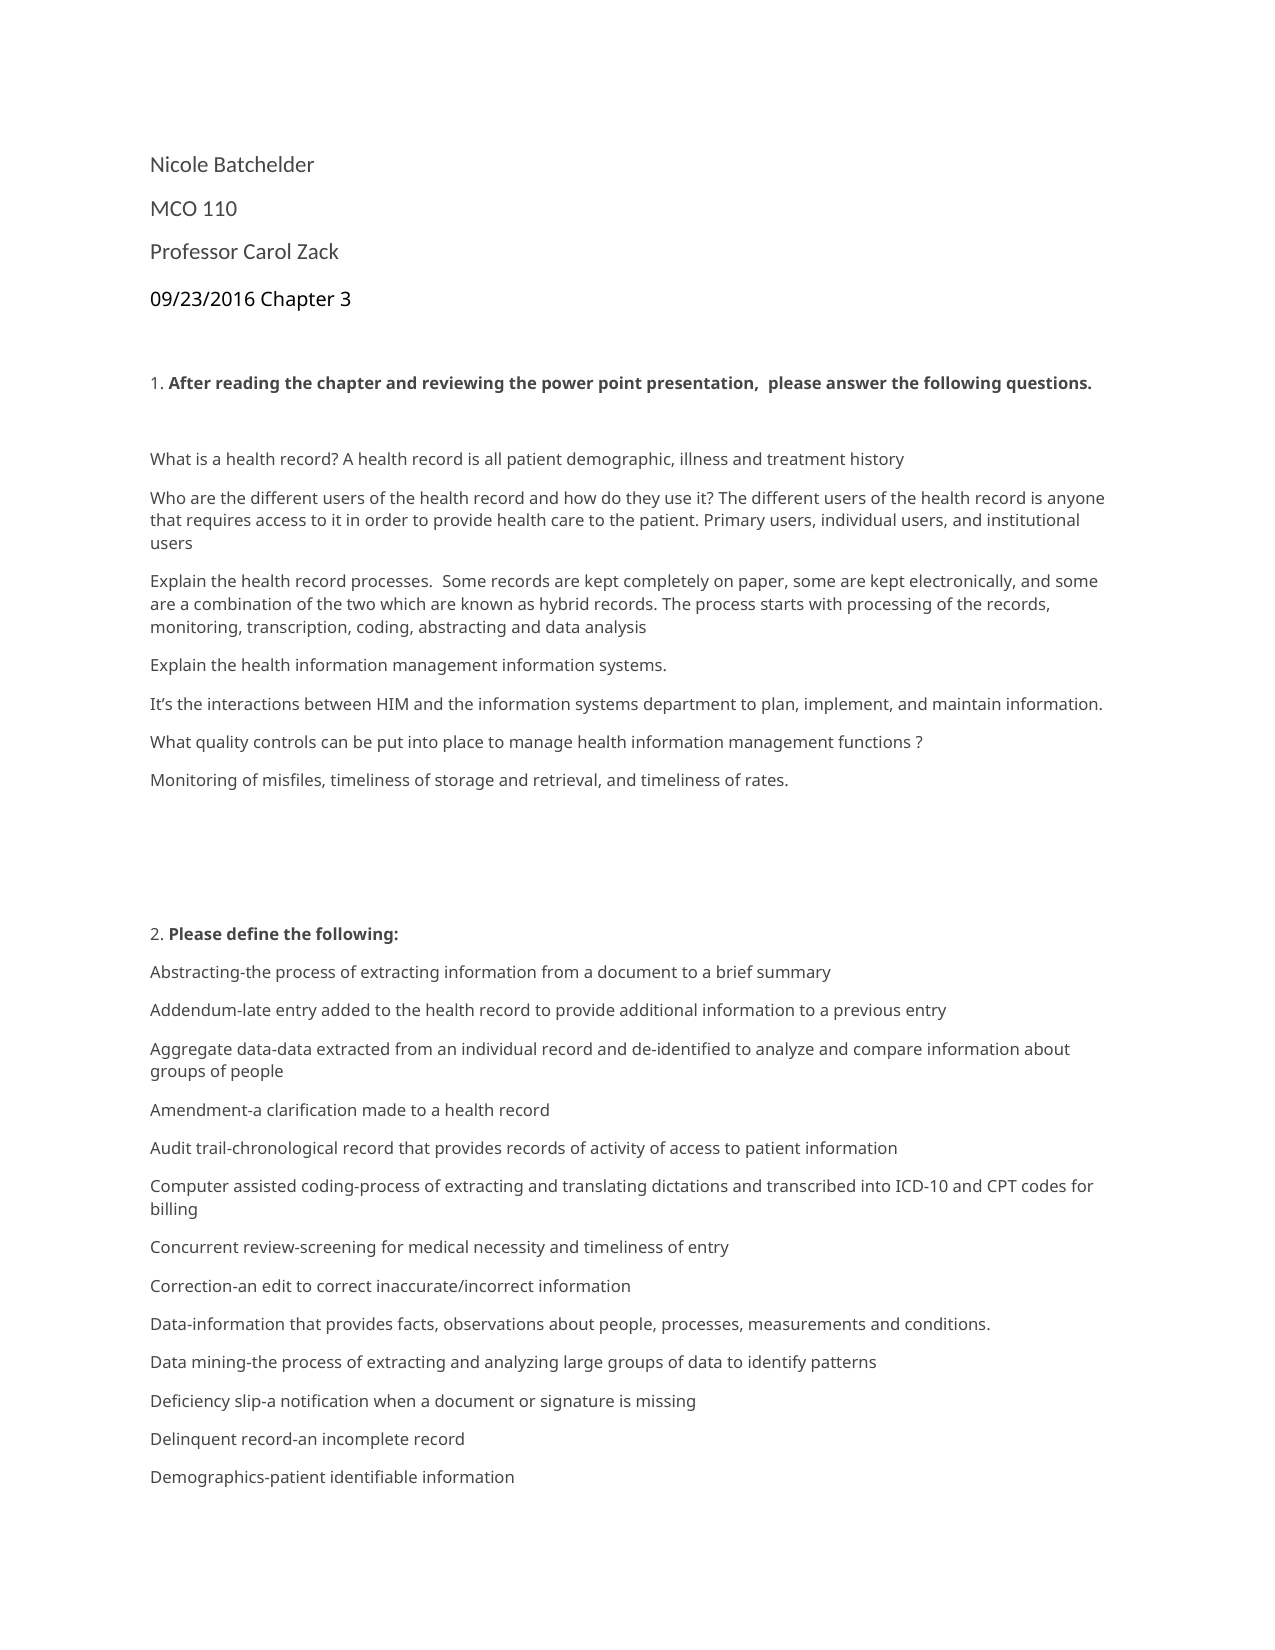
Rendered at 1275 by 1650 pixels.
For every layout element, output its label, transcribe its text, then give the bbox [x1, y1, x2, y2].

text Explain the health record processes. Some records are kept completely on paper, some are kept electronically, and some are a combination of the two which are known as hybrid records. The process starts with processing of the records, monitoring, transcription, coding, abstracting and data analysis [150, 570, 1125, 638]
text Abstracting-the process of extracting information from a document to a brief summary [150, 960, 1125, 983]
text What is a health record? A health record is all patient demographic, illness and treatment history [150, 448, 1125, 471]
text 2. Please define the following: [150, 922, 1125, 945]
text 09/23/2016 Chapter 3 [150, 286, 1125, 313]
text Nicole Batchelder [150, 150, 1125, 178]
text Amendment-a clarification made to a health record [150, 1098, 1125, 1121]
text Concurrent review-screening for medical necessity and timeliness of entry [150, 1236, 1125, 1258]
text Correction-an edit to correct inaccurate/incorrect information [150, 1274, 1125, 1297]
text Computer assisted coding-process of extracting and translating dictations and transcribed into ICD-10 and CPT codes for billing [150, 1175, 1125, 1220]
text Professor Carol Zack [150, 237, 1125, 265]
text Delinquent record-an incomplete record [150, 1427, 1125, 1450]
text Audit trail-chronological record that provides records of activity of access to patient information [150, 1136, 1125, 1159]
text Data-information that provides facts, observations about people, processes, measurements and conditions. [150, 1312, 1125, 1335]
text It’s the interactions between HIM and the information systems department to plan, implement, and maintain information. [150, 692, 1125, 715]
text Who are the different users of the health record and how do they use it? The different users of the health record is anyone that requires access to it in order to provide health care to the patient. Primary users, individual users, and institutional users [150, 486, 1125, 554]
text MCO 110 [150, 194, 1125, 222]
text Aggregate data-data extracted from an individual record and de-identified to analyze and compare information about groups of people [150, 1037, 1125, 1082]
text What quality controls can be put into place to manage health information management functions ? [150, 730, 1125, 753]
text Data mining-the process of extracting and analyzing large groups of data to identify patterns [150, 1351, 1125, 1373]
text Deficiency slip-a notification when a document or signature is missing [150, 1389, 1125, 1412]
text Explain the health information management information systems. [150, 654, 1125, 676]
text Monitoring of misfiles, timeliness of storage and retrieval, and timeliness of rates. [150, 769, 1125, 791]
text Addendum-late entry added to the health record to provide additional information to a previous entry [150, 999, 1125, 1021]
text 1. After reading the chapter and reviewing the power point presentation, please answer the following questions. [150, 371, 1125, 394]
text Demographics-patient identifiable information [150, 1466, 1125, 1488]
